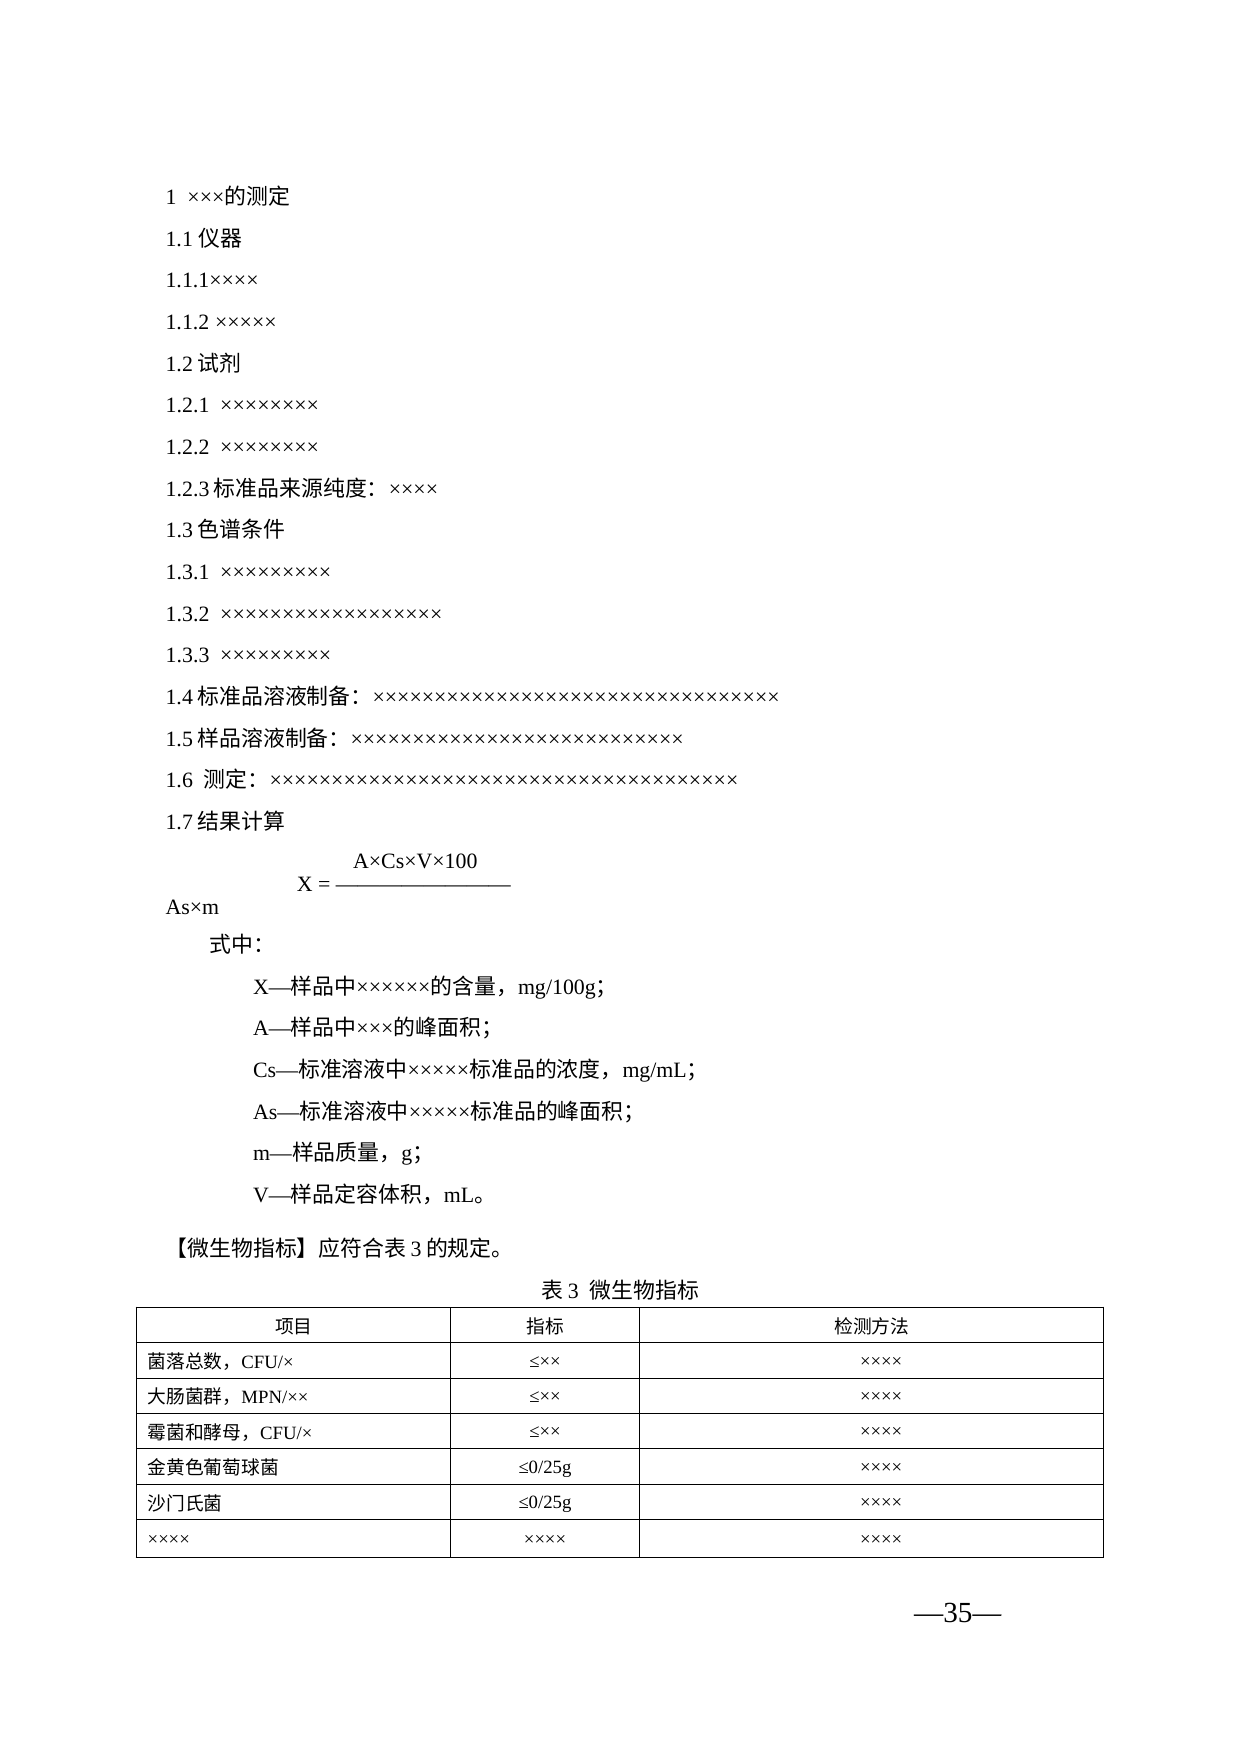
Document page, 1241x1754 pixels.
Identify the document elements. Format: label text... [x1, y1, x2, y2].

text 式中： [165, 919, 1075, 961]
table_cell 沙门氏菌 [137, 1485, 450, 1519]
text X—样品中××××××的含量，mg/100g； [165, 961, 1075, 1002]
table_cell ×××× [640, 1343, 1103, 1377]
table_cell ≤×× [451, 1379, 639, 1413]
table_cell 菌落总数，CFU/× [137, 1343, 450, 1377]
text A—样品中×××的峰面积； [165, 1002, 1075, 1044]
text 1 ×××的测定 [165, 171, 1075, 213]
table_header 检测方法 [640, 1308, 1103, 1342]
text X = ———————— [165, 873, 1075, 896]
text 1.2.2 ×××××××× [165, 421, 1075, 463]
table_cell ≤×× [451, 1343, 639, 1377]
table_cell ×××× [640, 1520, 1103, 1557]
text V—样品定容体积，mL。 [165, 1169, 1075, 1211]
table_header 指标 [451, 1308, 639, 1342]
text 1.2试剂 [165, 338, 1075, 379]
table_cell ×××× [640, 1485, 1103, 1519]
table_cell 霉菌和酵母，CFU/× [137, 1414, 450, 1448]
table_cell ×××× [137, 1520, 450, 1557]
text 1.7结果计算 [165, 796, 1075, 838]
text 1.1.1×××× [165, 254, 1075, 296]
text A×Cs×V×100 [165, 850, 1075, 873]
text 1.3色谱条件 [165, 504, 1075, 546]
text 1.1 仪器 [165, 213, 1075, 254]
text 1.4标准品溶液制备：××××××××××××××××××××××××××××××××× [165, 671, 1075, 713]
text 1.5样品溶液制备：××××××××××××××××××××××××××× [165, 713, 1075, 754]
table_cell ≤0/25g [451, 1449, 639, 1484]
text 1.3.2 ×××××××××××××××××× [165, 588, 1075, 629]
text 1.3.3 ××××××××× [165, 629, 1075, 671]
table_cell ≤×× [451, 1414, 639, 1448]
table_cell ×××× [640, 1414, 1103, 1448]
text 1.2.3标准品来源纯度：×××× [165, 463, 1075, 504]
text As—标准溶液中×××××标准品的峰面积； [165, 1086, 1075, 1127]
text 1.2.1 ×××××××× [165, 379, 1075, 421]
table_cell 金黄色葡萄球菌 [137, 1449, 450, 1484]
text 表3 微生物指标 [165, 1265, 1075, 1307]
table_cell 大肠菌群，MPN/×× [137, 1379, 450, 1413]
text 1.1.2 ××××× [165, 296, 1075, 338]
text 1.6 测定：×××××××××××××××××××××××××××××××××××××× [165, 754, 1075, 796]
table_cell ×××× [451, 1520, 639, 1557]
table_cell ×××× [640, 1379, 1103, 1413]
text 【微生物指标】应符合表3的规定。 [165, 1223, 1075, 1265]
text As×m [165, 896, 1075, 919]
table_cell ×××× [640, 1449, 1103, 1484]
text Cs—标准溶液中×××××标准品的浓度，mg/mL； [165, 1044, 1075, 1086]
text 1.3.1 ××××××××× [165, 546, 1075, 588]
table_header 项目 [137, 1308, 450, 1342]
table_cell ≤0/25g [451, 1485, 639, 1519]
text m—样品质量，g； [165, 1127, 1075, 1169]
